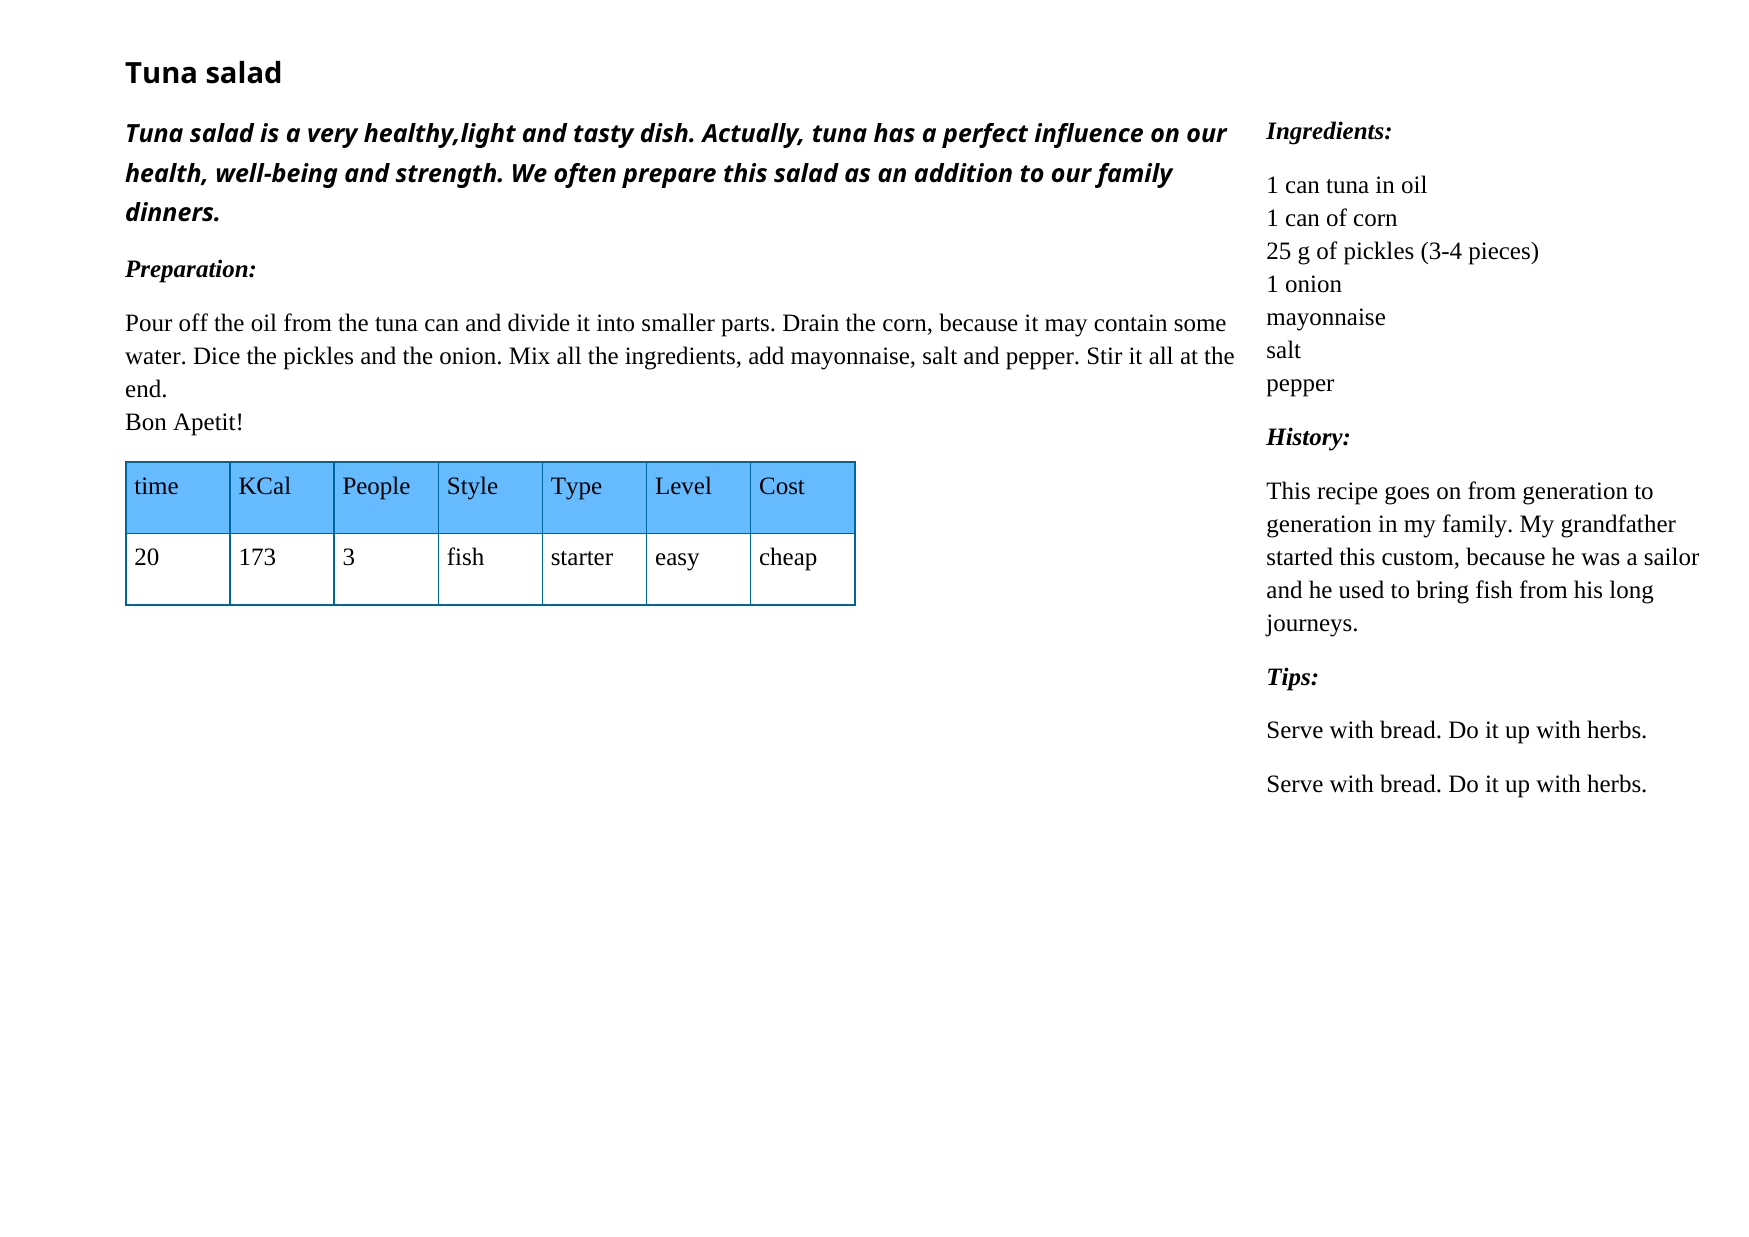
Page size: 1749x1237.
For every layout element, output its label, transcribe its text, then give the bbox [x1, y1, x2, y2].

table_header Tuna salad [124, 52, 1727, 116]
table_cell Tuna salad is a very healthy,light and tasty dish. Actually, tuna has a perfect influence on our health, well-being and strength. We often prepare this salad as an addition to our family dinners. Preparation: Pour off the oil from the tuna can and divide it into smaller parts. Drain the corn, because it may contain some water. Dice the pickles and the onion. Mix all the ingredients, add mayonnaise, salt and pepper. Stir it all at the end. Bon Apetit! [124, 116, 1265, 823]
table_cell Ingredients: 1 can tuna in oil 1 can of corn 25 g of pickles (3-4 pieces) 1 onion mayonnaise salt pepper History: This recipe goes on from generation to generation in my family. My grandfather started this custom, because he was a sailor and he used to bring fish from his long journeys. Tips: Serve with bread. Do it up with herbs. Serve with bread. Do it up with herbs. [1265, 116, 1727, 823]
